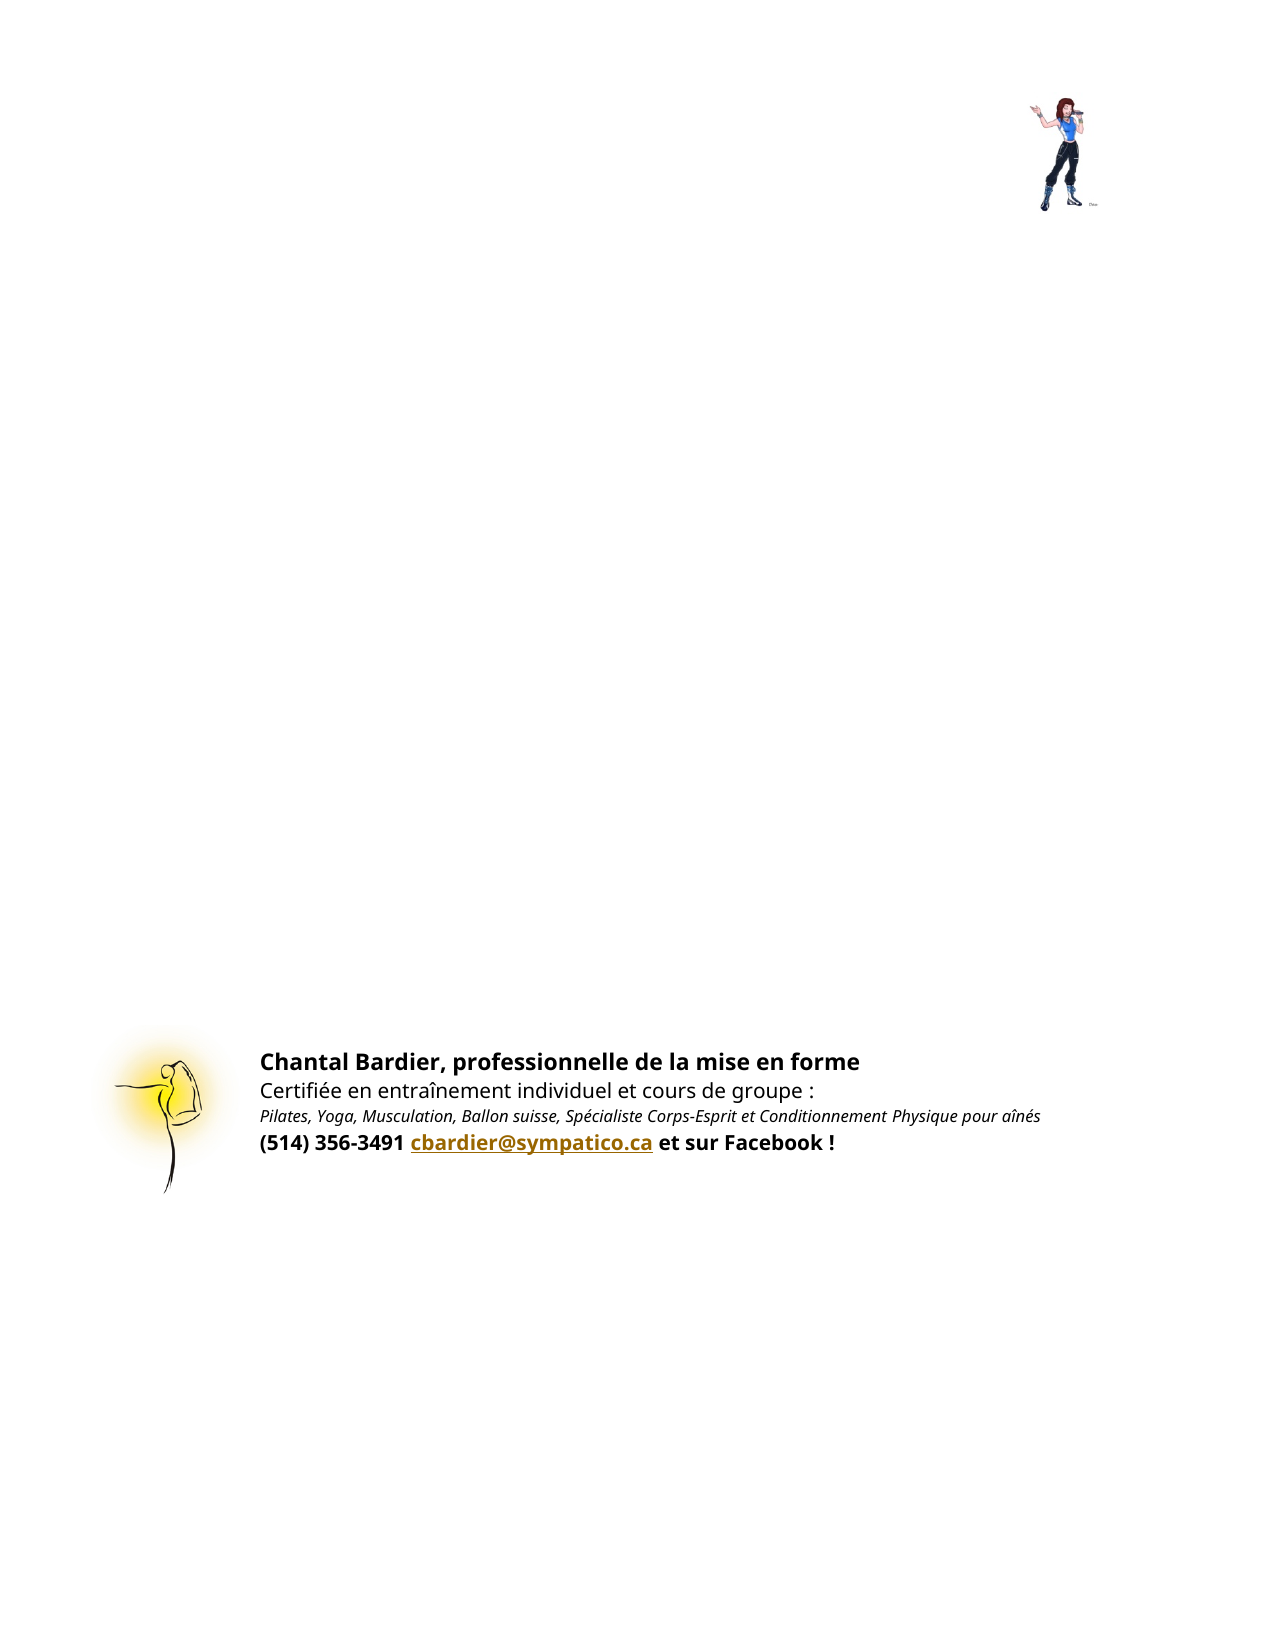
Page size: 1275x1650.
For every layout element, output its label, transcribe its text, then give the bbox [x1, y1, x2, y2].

text (514) 356-3491 cbardier@sympatico.ca et sur Facebook ! [241, 1128, 1163, 1156]
text Pilates, Yoga, Musculation, Ballon suisse, Spécialiste Corps-Esprit et Conditionnement Physique pour aînés [241, 1105, 1163, 1128]
text Certifiée en entraînement individuel et cours de groupe : [241, 1077, 1163, 1105]
picture [90, 1025, 241, 1206]
text Chantal Bardier, professionnelle de la mise en forme [241, 1045, 1163, 1077]
picture [1016, 92, 1114, 220]
